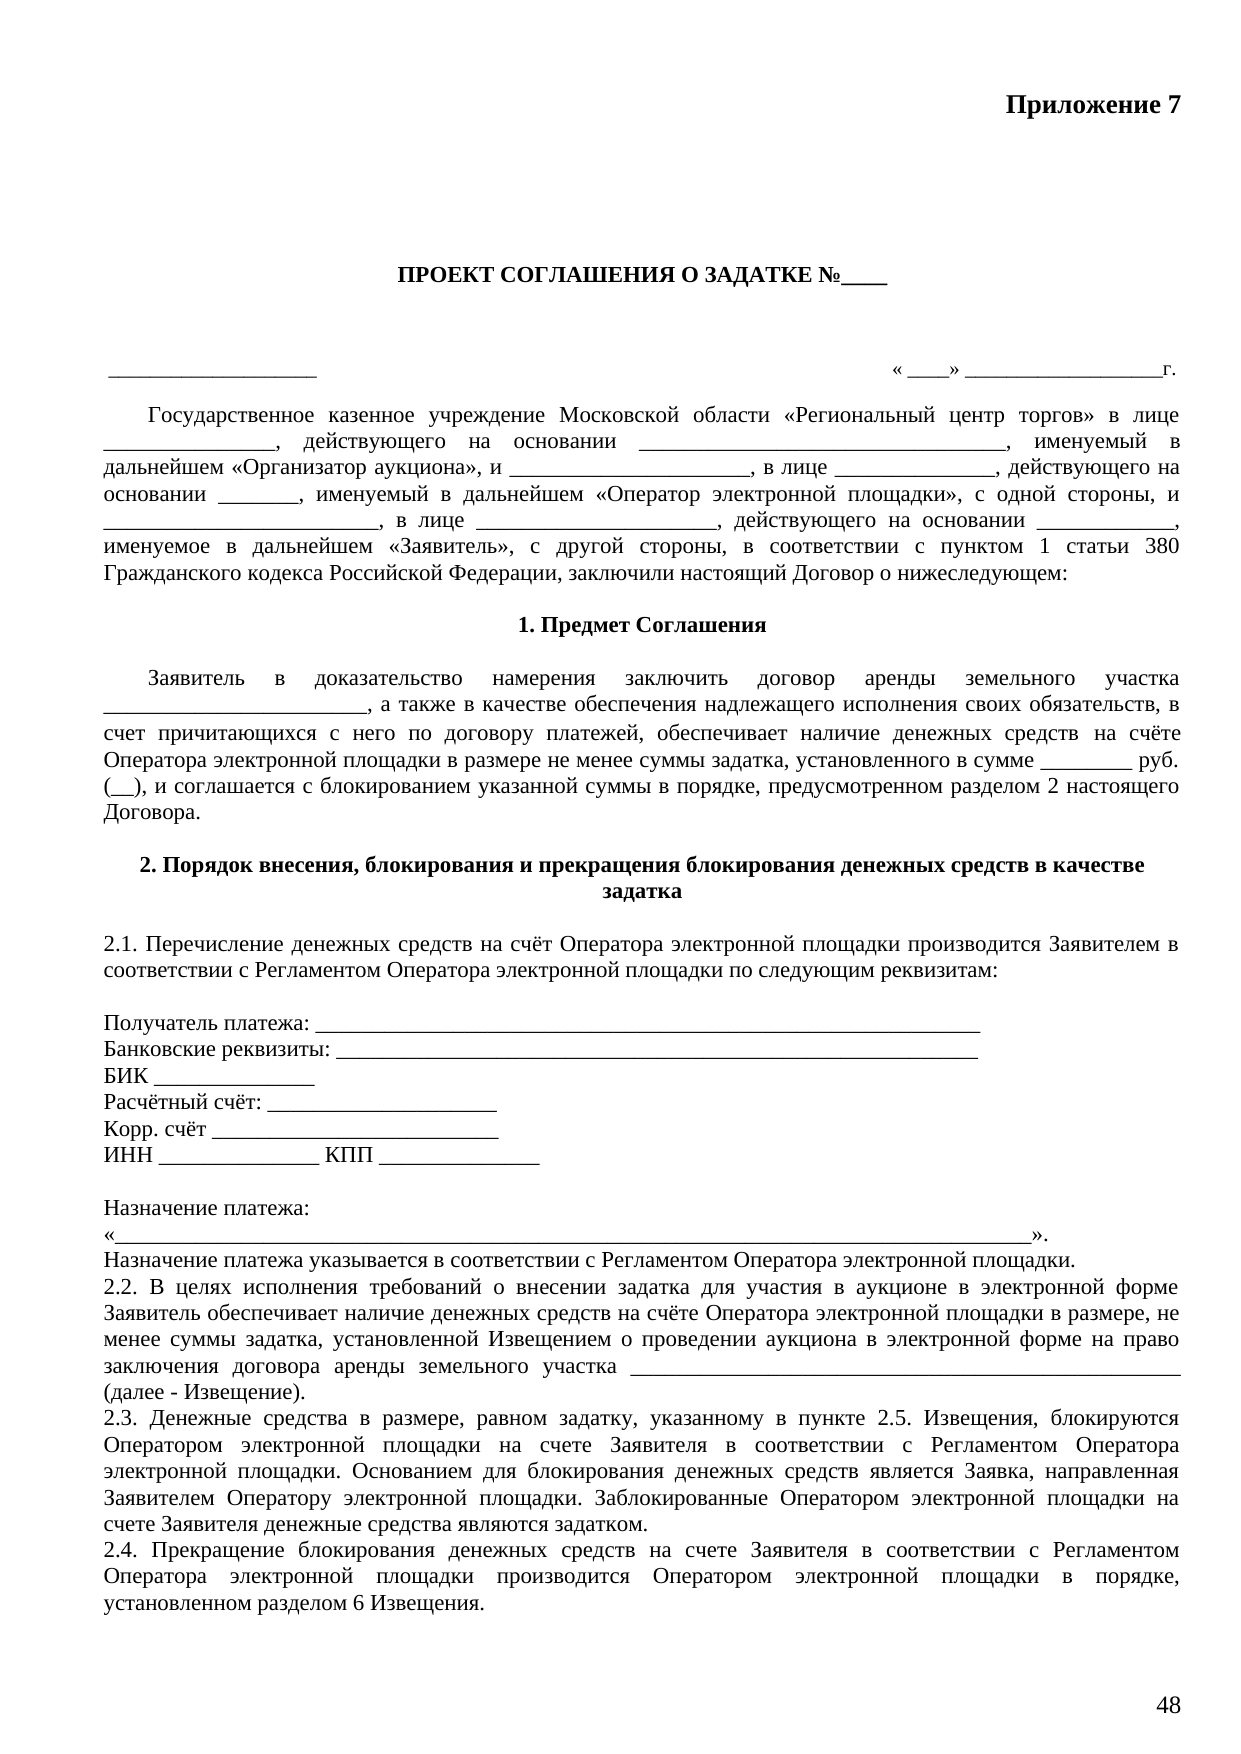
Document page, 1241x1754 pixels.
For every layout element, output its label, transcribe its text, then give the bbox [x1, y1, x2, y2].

text 2.2. В целях исполнения требований о внесении задатка для участия в аукционе в электронной форме Заявитель обеспечивает наличие денежных средств на счёте Оператора электронной площадки в размере, не менее суммы задатка, установленной Извещением о проведении аукциона в электронной форме на право заключения договора аренды земельного участка ________________________________________________ (далее - Извещение). [103, 1273, 1181, 1404]
text Получатель платежа: __________________________________________________________ [103, 1009, 1181, 1036]
text Назначение платежа указывается в соответствии с Регламентом Оператора электронной площадки. [103, 1246, 1181, 1273]
text Расчётный счёт: ____________________ [103, 1088, 1181, 1114]
text БИК ______________ [103, 1062, 1181, 1088]
text Банковские реквизиты: ________________________________________________________ [103, 1036, 1181, 1062]
text 2. Порядок внесения, блокирования и прекращения блокирования денежных средств в качестве задатка [103, 851, 1181, 904]
text ПРОЕКТ СОГЛАШЕНИЯ О ЗАДАТКЕ №____ [103, 261, 1181, 288]
text Корр. счёт _________________________ [103, 1114, 1181, 1141]
text 2.3. Денежные средства в размере, равном задатку, указанному в пункте 2.5. Извещения, блокируются Оператором электронной площадки на счете Заявителя в соответствии с Регламентом Оператора электронной площадки. Основанием для блокирования денежных средств является Заявка, направленная Заявителем Оператору электронной площадки. Заблокированные Оператором электронной площадки на счете Заявителя денежные средства являются задатком. [103, 1404, 1181, 1536]
text ИНН ______________ КПП ______________ [103, 1141, 1181, 1167]
text 2.4. Прекращение блокирования денежных средств на счете Заявителя в соответствии с Регламентом Оператора электронной площадки производится Оператором электронной площадки в порядке, установленном разделом 6 Извещения. [103, 1536, 1181, 1615]
text 1. Предмет Соглашения [103, 611, 1181, 638]
text 2.1. Перечисление денежных средств на счёт Оператора электронной площадки производится Заявителем в соответствии с Регламентом Оператора электронной площадки по следующим реквизитам: [103, 930, 1181, 983]
text ____________________ « ____» ___________________г. [103, 356, 1181, 380]
text Заявитель в доказательство намерения заключить договор аренды земельного участка _______________________, а также в качестве обеспечения надлежащего исполнения своих обязательств, в счет причитающихся с него по договору платежей, обеспечивает наличие денежных средств на счёте Оператора электронной площадки в размере не менее суммы задатка, установленного в сумме ________ руб. (__), и соглашается с блокированием указанной суммы в порядке, предусмотренном разделом 2 настоящего Договора. [103, 664, 1181, 825]
subtitle Приложение 7 [103, 89, 1181, 120]
text Государственное казенное учреждение Московской области «Региональный центр торгов» в лице _______________, действующего на основании ________________________________, именуемый в дальнейшем «Организатор аукциона», и _____________________, в лице ______________, действующего на основании _______, именуемый в дальнейшем «Оператор электронной площадки», с одной стороны, и ________________________, в лице _____________________, действующего на основании ____________, именуемое в дальнейшем «Заявитель», с другой стороны, в соответствии с пунктом 1 статьи 380 Гражданского кодекса Российской Федерации, заключили настоящий Договор о нижеследующем: [103, 401, 1181, 585]
text Назначение платежа: [103, 1194, 1181, 1220]
text «________________________________________________________________________________». [103, 1220, 1181, 1246]
